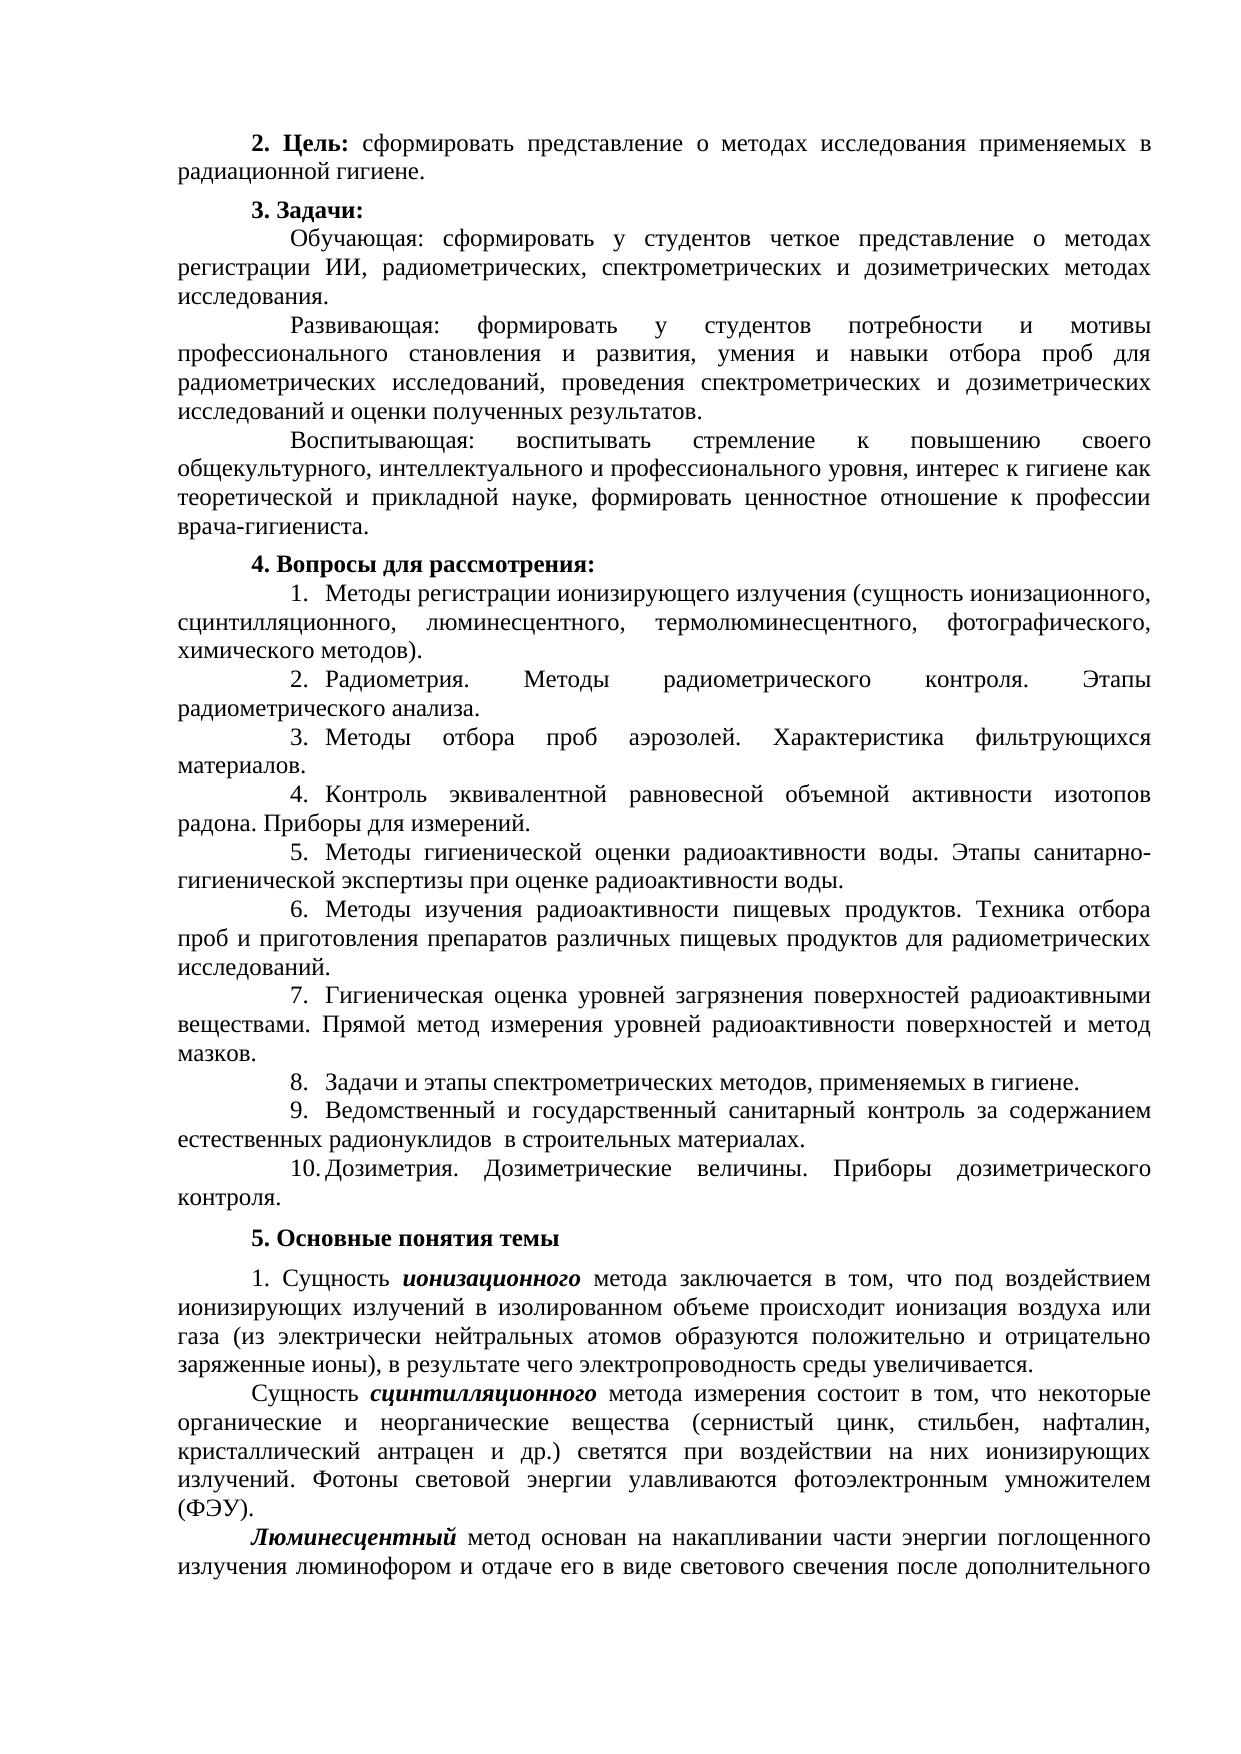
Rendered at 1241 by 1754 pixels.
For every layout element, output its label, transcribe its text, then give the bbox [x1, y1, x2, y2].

text Воспитывающая: воспитывать стремление к повышению своего общекультурного, интеллектуального и профессионального уровня, интерес к гигиене как теоретической и прикладной науке, формировать ценностное отношение к профессии врача-гигиениста. [177, 425, 1152, 540]
text 1. Методы регистрации ионизирующего излучения (сущность ионизационного, сцинтилляционного, люминесцентного, термолюминесцентного, фотографического, химического методов). [177, 578, 1152, 664]
text 5. Методы гигиенической оценки радиоактивности воды. Этапы санитарно-гигиенической экспертизы при оценке радиоактивности воды. [177, 837, 1152, 894]
text 3. Методы отбора проб аэрозолей. Характеристика фильтрующихся материалов. [177, 722, 1152, 779]
text 8. Задачи и этапы спектрометрических методов, применяемых в гигиене. [177, 1067, 1152, 1096]
text 3. Задачи: [177, 195, 1152, 223]
text Сущность сцинтилляционного метода измерения состоит в том, что некоторые органические и неорганические вещества (сернистый цинк, стильбен, нафталин, кристаллический антрацен и др.) светятся при воздействии на них ионизирующих излучений. Фотоны световой энергии улавливаются фотоэлектронным умножителем (ФЭУ). [177, 1378, 1152, 1522]
text 1. Сущность ионизационного метода заключается в том, что под воздействием ионизирующих излучений в изолированном объеме происходит ионизация воздуха или газа (из электрически нейтральных атомов образуются положительно и отрицательно заряженные ионы), в результате чего электропроводность среды увеличивается. [177, 1263, 1152, 1378]
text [177, 1522, 1152, 1579]
text 2. Радиометрия. Методы радиометрического контроля. Этапы радиометрического анализа. [177, 664, 1152, 722]
text Развивающая: формировать у студентов потребности и мотивы профессионального становления и развития, умения и навыки отбора проб для радиометрических исследований, проведения спектрометрических и дозиметрических исследований и оценки полученных результатов. [177, 310, 1152, 425]
text 4. Вопросы для рассмотрения: [177, 549, 1152, 578]
text 6. Методы изучения радиоактивности пищевых продуктов. Техника отбора проб и приготовления препаратов различных пищевых продуктов для радиометрических исследований. [177, 894, 1152, 981]
text 5. Основные понятия темы [177, 1223, 1152, 1251]
text 2. Цель: сформировать представление о методах исследования применяемых в радиационной гигиене. [177, 128, 1152, 185]
text Обучающая: сформировать у студентов четкое представление о методах регистрации ИИ, радиометрических, спектрометрических и дозиметрических методах исследования. [177, 223, 1152, 310]
text 9. Ведомственный и государственный санитарный контроль за содержанием естественных радионуклидов в строительных материалах. [177, 1096, 1152, 1153]
text 7. Гигиеническая оценка уровней загрязнения поверхностей радиоактивными веществами. Прямой метод измерения уровней радиоактивности поверхностей и метод мазков. [177, 981, 1152, 1067]
text 4. Контроль эквивалентной равновесной объемной активности изотопов радона. Приборы для измерений. [177, 779, 1152, 837]
text 10. Дозиметрия. Дозиметрические величины. Приборы дозиметрического контроля. [177, 1153, 1152, 1211]
